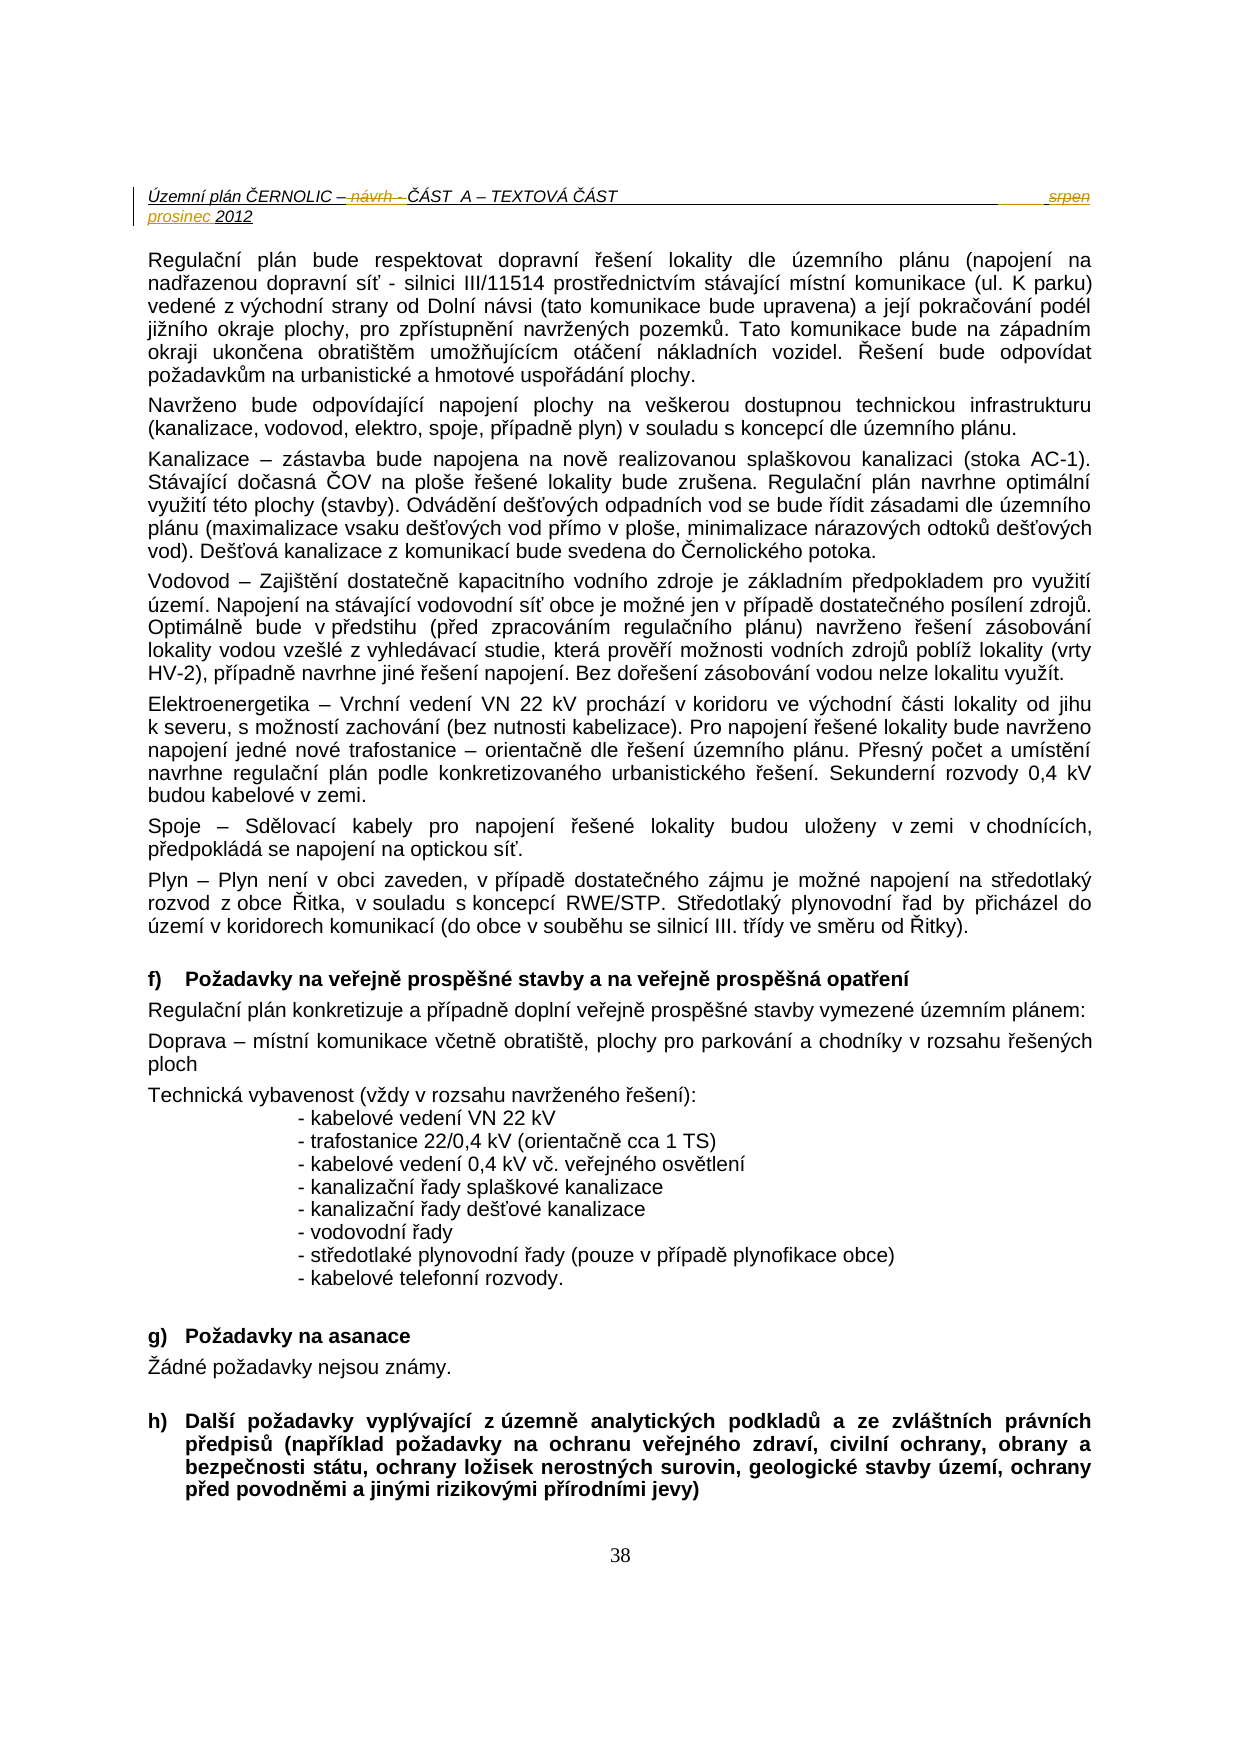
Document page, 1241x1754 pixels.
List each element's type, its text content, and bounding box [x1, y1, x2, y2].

list Elektroenergetika – Vrchní vedení VN 22 kV prochází v koridoru ve východní části lokality od jihu k severu, s možností zachování (bez nutnosti kabelizace). Pro napojení řešené lokality bude navrženo napojení jedné nové trafostanice – orientačně dle řešení územního plánu. Přesný počet a umístění navrhne regulační plán podle konkretizovaného urbanistického řešení. Sekunderní rozvody 0,4 kV budou kabelové v zemi. [148, 693, 1092, 807]
list Kanalizace – zástavba bude napojena na nově realizovanou splaškovou kanalizaci (stoka AC-1). Stávající dočasná ČOV na ploše řešené lokality bude zrušena. Regulační plán navrhne optimální využití této plochy (stavby). Odvádění dešťových odpadních vod se bude řídit zásadami dle územního plánu (maximalizace vsaku dešťových vod přímo v ploše, minimalizace nárazových odtoků dešťových vod). Dešťová kanalizace z komunikací bude svedena do Černolického potoka. [148, 448, 1092, 562]
list Žádné požadavky nejsou známy. [148, 1356, 1092, 1379]
list Požadavky na asanace [148, 1325, 1092, 1348]
list Navrženo bude odpovídající napojení plochy na veškerou dostupnou technickou infrastrukturu (kanalizace, vodovod, elektro, spoje, případně plyn) v souladu s koncepcí dle územního plánu. [148, 395, 1092, 440]
list Požadavky na veřejně prospěšné stavby a na veřejně prospěšná opatření [148, 969, 1092, 991]
list Vodovod – Zajištění dostatečně kapacitního vodního zdroje je základním předpokladem pro využití území. Napojení na stávající vodovodní síť obce je možné jen v případě dostatečného posílení zdrojů. Optimálně bude v předstihu (před zpracováním regulačního plánu) navrženo řešení zásobování lokality vodou vzešlé z vyhledávací studie, která prověří možnosti vodních zdrojů poblíž lokality (vrty HV-2), případně navrhne jiné řešení napojení. Bez dořešení zásobování vodou nelze lokalitu využít. [148, 571, 1092, 685]
list Regulační plán bude respektovat dopravní řešení lokality dle územního plánu (napojení na nadřazenou dopravní síť - silnici III/11514 prostřednictvím stávající místní komunikace (ul. K parku) vedené z východní strany od Dolní návsi (tato komunikace bude upravena) a její pokračování podél jižního okraje plochy, pro zpřístupnění navržených pozemků. Tato komunikace bude na západním okraji ukončena obratištěm umožňujícícm otáčení nákladních vozidel. Řešení bude odpovídat požadavkům na urbanistické a hmotové uspořádání plochy. [148, 249, 1092, 386]
list - kabelové vedení VN 22 kV - trafostanice 22/0,4 kV (orientačně cca 1 TS) - kabelové vedení 0,4 kV vč. veřejného osvětlení - kanalizační řady splaškové kanalizace - kanalizační řady dešťové kanalizace - vodovodní řady - středotlaké plynovodní řady (pouze v případě plynofikace obce) - kabelové telefonní rozvody. [148, 1107, 1092, 1290]
list Další požadavky vyplývající z územně analytických podkladů a ze zvláštních právních předpisů (například požadavky na ochranu veřejného zdraví, civilní ochrany, obrany a bezpečnosti státu, ochrany ložisek nerostných surovin, geologické stavby území, ochrany před povodněmi a jinými rizikovými přírodními jevy) [148, 1410, 1092, 1501]
list Spoje – Sdělovací kabely pro napojení řešené lokality budou uloženy v zemi v chodnících, předpokládá se napojení na optickou síť. [148, 815, 1092, 861]
list Doprava – místní komunikace včetně obratiště, plochy pro parkování a chodníky v rozsahu řešených ploch [148, 1031, 1092, 1076]
list Technická vybavenost (vždy v rozsahu navrženého řešení): [148, 1084, 1092, 1107]
list Regulační plán konkretizuje a případně doplní veřejně prospěšné stavby vymezené územním plánem: [148, 1000, 1092, 1022]
list Plyn – Plyn není v obci zaveden, v případě dostatečného zájmu je možné napojení na středotlaký rozvod z obce Řitka, v souladu s koncepcí RWE/STP. Středotlaký plynovodní řad by přicházel do území v koridorech komunikací (do obce v souběhu se silnicí III. třídy ve směru od Řitky). [148, 869, 1092, 938]
